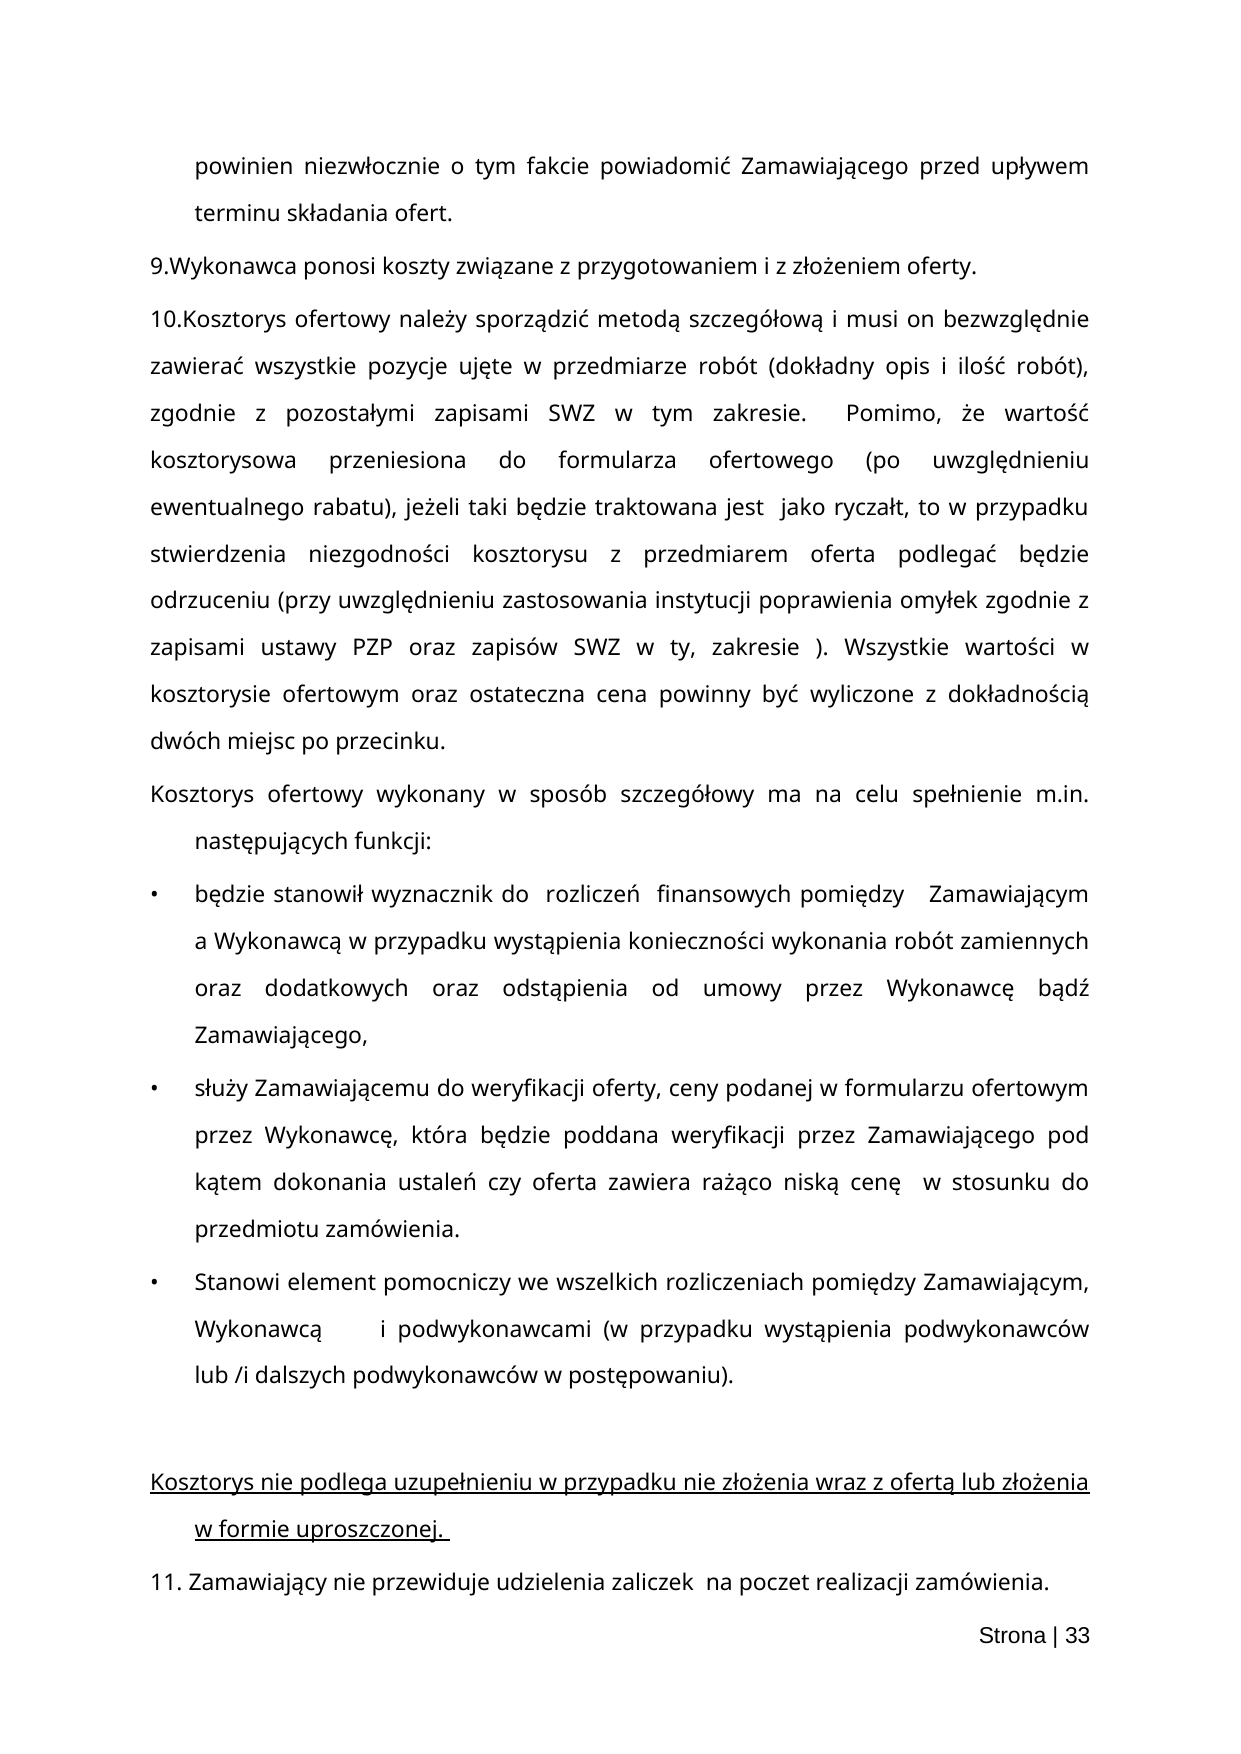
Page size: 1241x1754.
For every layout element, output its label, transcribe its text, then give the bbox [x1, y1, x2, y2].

text 10.Kosztorys ofertowy należy sporządzić metodą szczegółową i musi on bezwzględnie zawierać wszystkie pozycje ujęte w przedmiarze robót (dokładny opis i ilość robót), zgodnie z pozostałymi zapisami SWZ w tym zakresie. Pomimo, że wartość kosztorysowa przeniesiona do formularza ofertowego (po uwzględnieniu ewentualnego rabatu), jeżeli taki będzie traktowana jest jako ryczałt, to w przypadku stwierdzenia niezgodności kosztorysu z przedmiarem oferta podlegać będzie odrzuceniu (przy uwzględnieniu zastosowania instytucji poprawienia omyłek zgodnie z zapisami ustawy PZP oraz zapisów SWZ w ty, zakresie ). Wszystkie wartości w kosztorysie ofertowym oraz ostateczna cena powinny być wyliczone z dokładnością dwóch miejsc po przecinku. [150, 303, 1090, 756]
text Kosztorys nie podlega uzupełnieniu w przypadku nie złożenia wraz z ofertą lub złożenia w formie uproszczonej. [150, 1466, 1090, 1492]
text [150, 150, 1090, 228]
text • będzie stanowił wyznacznik do rozliczeń finansowych pomiędzy Zamawiającym a Wykonawcą w przypadku wystąpienia konieczności wykonania robót zamiennych oraz dodatkowych oraz odstąpienia od umowy przez Wykonawcę bądź Zamawiającego, [150, 878, 1090, 1050]
text • służy Zamawiającemu do weryfikacji oferty, ceny podanej w formularzu ofertowym przez Wykonawcę, która będzie poddana weryfikacji przez Zamawiającego pod kątem dokonania ustaleń czy oferta zawiera rażąco niską cenę w stosunku do przedmiotu zamówienia. [150, 1072, 1090, 1244]
text • Stanowi element pomocniczy we wszelkich rozliczeniach pomiędzy Zamawiającym, Wykonawcą i podwykonawcami (w przypadku wystąpienia podwykonawców lub /i dalszych podwykonawców w postępowaniu). [150, 1266, 1090, 1391]
text 9.Wykonawca ponosi koszty związane z przygotowaniem i z złożeniem oferty. [150, 250, 1090, 281]
text 11. Zamawiający nie przewiduje udzielenia zaliczek na poczet realizacji zamówienia. [150, 1566, 1090, 1597]
text Kosztorys nie podlega uzupełnieniu w przypadku nie złożenia wraz z ofertą lub złożenia w formie uproszczonej. [150, 1494, 1090, 1544]
text Kosztorys ofertowy wykonany w sposób szczegółowy ma na celu spełnienie m.in. następujących funkcji: [150, 778, 1090, 856]
